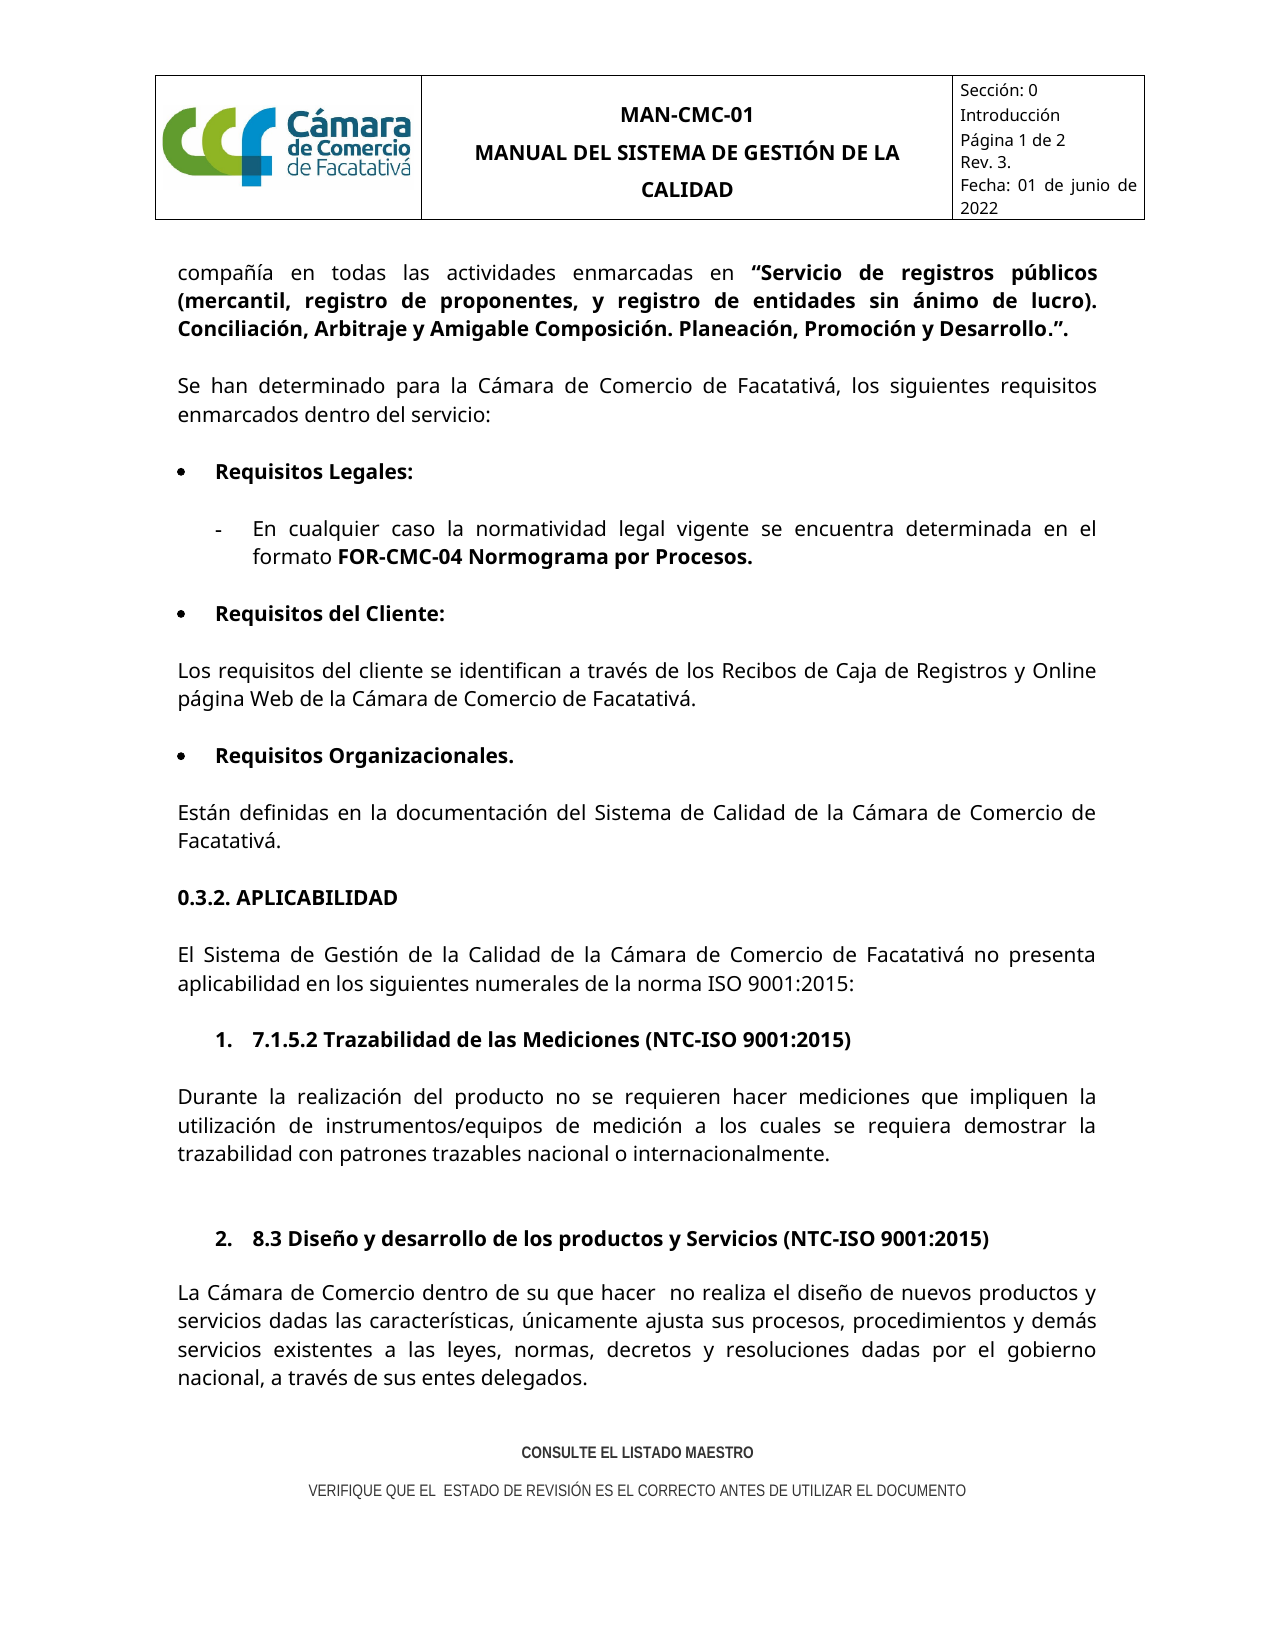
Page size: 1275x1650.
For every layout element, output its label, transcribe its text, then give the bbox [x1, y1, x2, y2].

text Se han determinado para la Cámara de Comercio de Facatativá, los siguientes requisitos enmarcados dentro del servicio: [177, 371, 1098, 428]
picture [162, 105, 414, 190]
list Requisitos del Cliente: [177, 599, 1098, 627]
text La Cámara de Comercio dentro de su que hacer no realiza el diseño de nuevos productos y servicios dadas las características, únicamente ajusta sus procesos, procedimientos y demás servicios existentes a las leyes, normas, decretos y resoluciones dadas por el gobierno nacional, a través de sus entes delegados. [177, 1278, 1098, 1392]
list Requisitos Legales: [177, 457, 1098, 485]
list Requisitos Organizacionales. [177, 741, 1098, 769]
list 7.1.5.2 Trazabilidad de las Mediciones (NTC-ISO 9001:2015) [215, 1026, 1098, 1054]
list En cualquier caso la normatividad legal vigente se encuentra determinada en el formato FOR-CMC-04 Normograma por Procesos. [215, 514, 1098, 571]
text Están definidas en la documentación del Sistema de Calidad de la Cámara de Comercio de Facatativá. [177, 798, 1098, 855]
text El Sistema de Gestión de la Calidad de la Cámara de Comercio de Facatativá no presenta aplicabilidad en los siguientes numerales de la norma ISO 9001:2015: [177, 940, 1098, 997]
text 0.3.2. APLICABILIDAD [177, 883, 1098, 912]
text Durante la realización del producto no se requieren hacer mediciones que impliquen la utilización de instrumentos/equipos de medición a los cuales se requiera demostrar la trazabilidad con patrones trazables nacional o internacionalmente. [177, 1082, 1098, 1168]
list 8.3 Diseño y desarrollo de los productos y Servicios (NTC-ISO 9001:2015) [215, 1224, 1098, 1253]
text Los requisitos del cliente se identifican a través de los Recibos de Caja de Registros y Online página Web de la Cámara de Comercio de Facatativá. [177, 656, 1098, 713]
